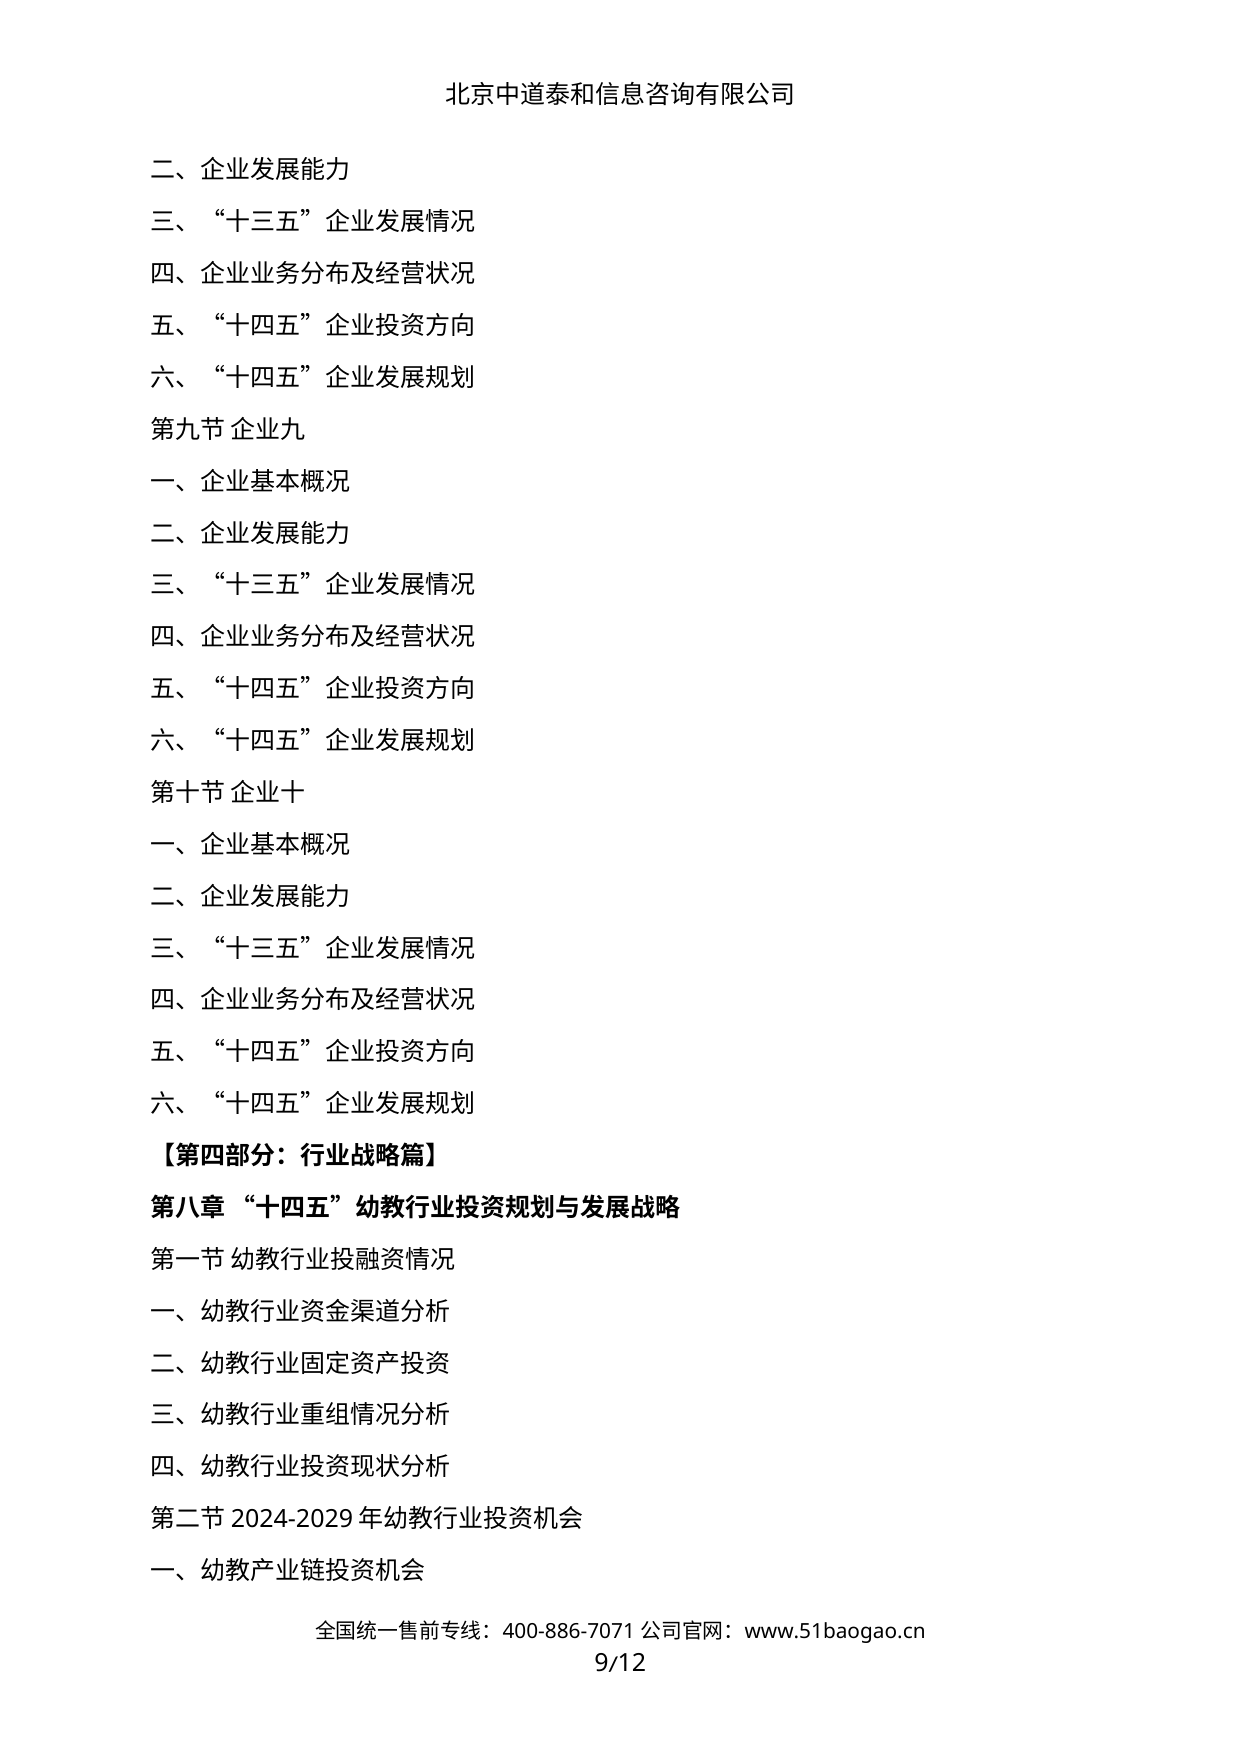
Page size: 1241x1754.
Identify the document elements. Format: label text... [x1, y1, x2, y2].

text 三、幼教行业重组情况分析 [150, 1395, 1090, 1431]
text 四、企业业务分布及经营状况 [150, 980, 1090, 1016]
text 一、企业基本概况 [150, 461, 1090, 497]
text 二、企业发展能力 [150, 876, 1090, 912]
text 二、幼教行业固定资产投资 [150, 1343, 1090, 1379]
text 一、幼教行业资金渠道分析 [150, 1291, 1090, 1327]
text 六、“十四五”企业发展规划 [150, 721, 1090, 757]
text 一、幼教产业链投资机会 [150, 1551, 1090, 1587]
text 二、企业发展能力 [150, 513, 1090, 549]
text 第二节 2024-2029年幼教行业投资机会 [150, 1499, 1090, 1535]
text 【第四部分：行业战略篇】 [150, 1136, 1090, 1172]
text 五、“十四五”企业投资方向 [150, 669, 1090, 705]
text 四、企业业务分布及经营状况 [150, 617, 1090, 653]
text 一、企业基本概况 [150, 824, 1090, 861]
text 三、“十三五”企业发展情况 [150, 928, 1090, 964]
text 第九节 企业九 [150, 409, 1090, 446]
text 五、“十四五”企业投资方向 [150, 1032, 1090, 1068]
text 三、“十三五”企业发展情况 [150, 202, 1090, 238]
text 五、“十四五”企业投资方向 [150, 306, 1090, 342]
text 第十节 企业十 [150, 772, 1090, 809]
text 六、“十四五”企业发展规划 [150, 1084, 1090, 1120]
text 六、“十四五”企业发展规划 [150, 357, 1090, 394]
text 四、幼教行业投资现状分析 [150, 1447, 1090, 1483]
text 四、企业业务分布及经营状况 [150, 254, 1090, 290]
text 二、企业发展能力 [150, 150, 1090, 186]
text 三、“十三五”企业发展情况 [150, 565, 1090, 601]
text 第一节 幼教行业投融资情况 [150, 1239, 1090, 1276]
text 第八章 “十四五”幼教行业投资规划与发展战略 [150, 1187, 1090, 1224]
